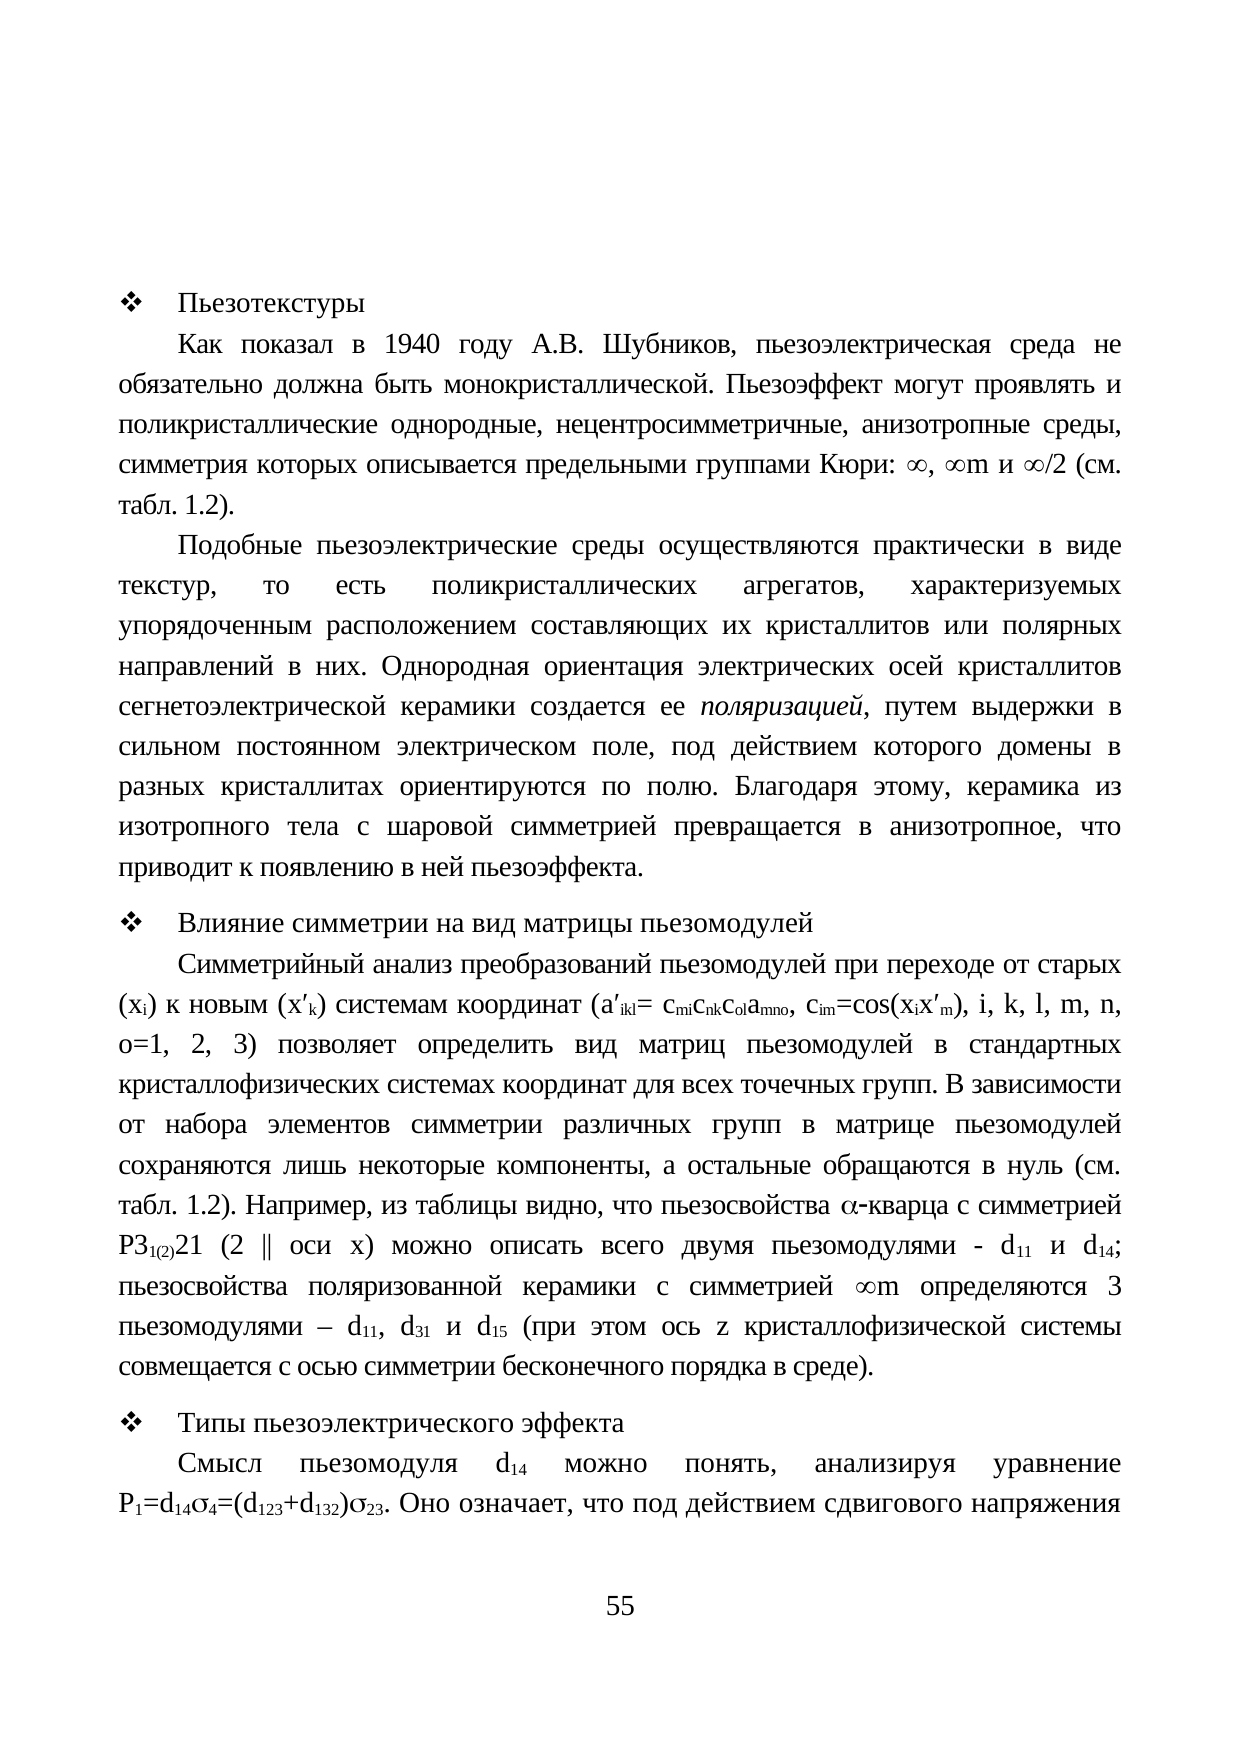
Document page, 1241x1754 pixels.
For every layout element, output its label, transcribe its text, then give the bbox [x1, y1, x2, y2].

text Типы пьезоэлектрического эффекта [118, 1405, 1122, 1439]
text Подобные пьезоэлектрические среды осуществляются практически в виде текстур, то есть поликристаллических агрегатов, характеризуемых упорядоченным расположением составляющих их кристаллитов или полярных направлений в них. Однородная ориентация электрических осей кристаллитов сегнетоэлектрической керамики создается ее поляризацией, путем выдержки в сильном постоянном электрическом поле, под действием которого домены в разных кристаллитах ориентируются по полю. Благодаря этому, керамика из изотропного тела с шаровой симметрией превращается в анизотропное, что приводит к появлению в ней пьезоэффекта. [118, 527, 1122, 882]
text Симметрийный анализ преобразований пьезомодулей при переходе от старых (xi) к новым (x′k) системам координат (a′ikl= cmicnkcolamno, cim=cos(xix′m), i, k, l, m, n, o=1, 2, 3) позволяет определить вид матриц пьезомодулей в стандартных кристаллофизических системах координат для всех точечных групп. В зависимости от набора элементов симметрии различных групп в матрице пьезомодулей сохраняются лишь некоторые компоненты, а остальные обращаются в нуль (см. табл. 1.2). Например, из таблицы видно, что пьезосвойства кварца с симметрией Р31(2)21 (2 || оси x) можно описать всего двумя пьезомодулями - d11 и d14; пьезосвойства поляризованной керамики с симметрией m определяются 3 пьезомодулями – d11, d31 и d15 (при этом ось z кристаллофизической системы совмещается с осью симметрии бесконечного порядка в среде). [118, 946, 1122, 1382]
text Пьезотекстуры [118, 286, 1122, 319]
text Влияние симметрии на вид матрицы пьезомодулей [118, 906, 1122, 939]
text Как показал в 1940 году А.В. Шубников, пьезоэлектрическая среда не обязательно должна быть монокристаллической. Пьезоэффект могут проявлять и поликристаллические однородные, нецентросимметричные, анизотропные среды, симметрия которых описывается предельными группами Кюри: , m и /2 (см. табл. 1.2). [118, 326, 1122, 520]
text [118, 1445, 1122, 1519]
